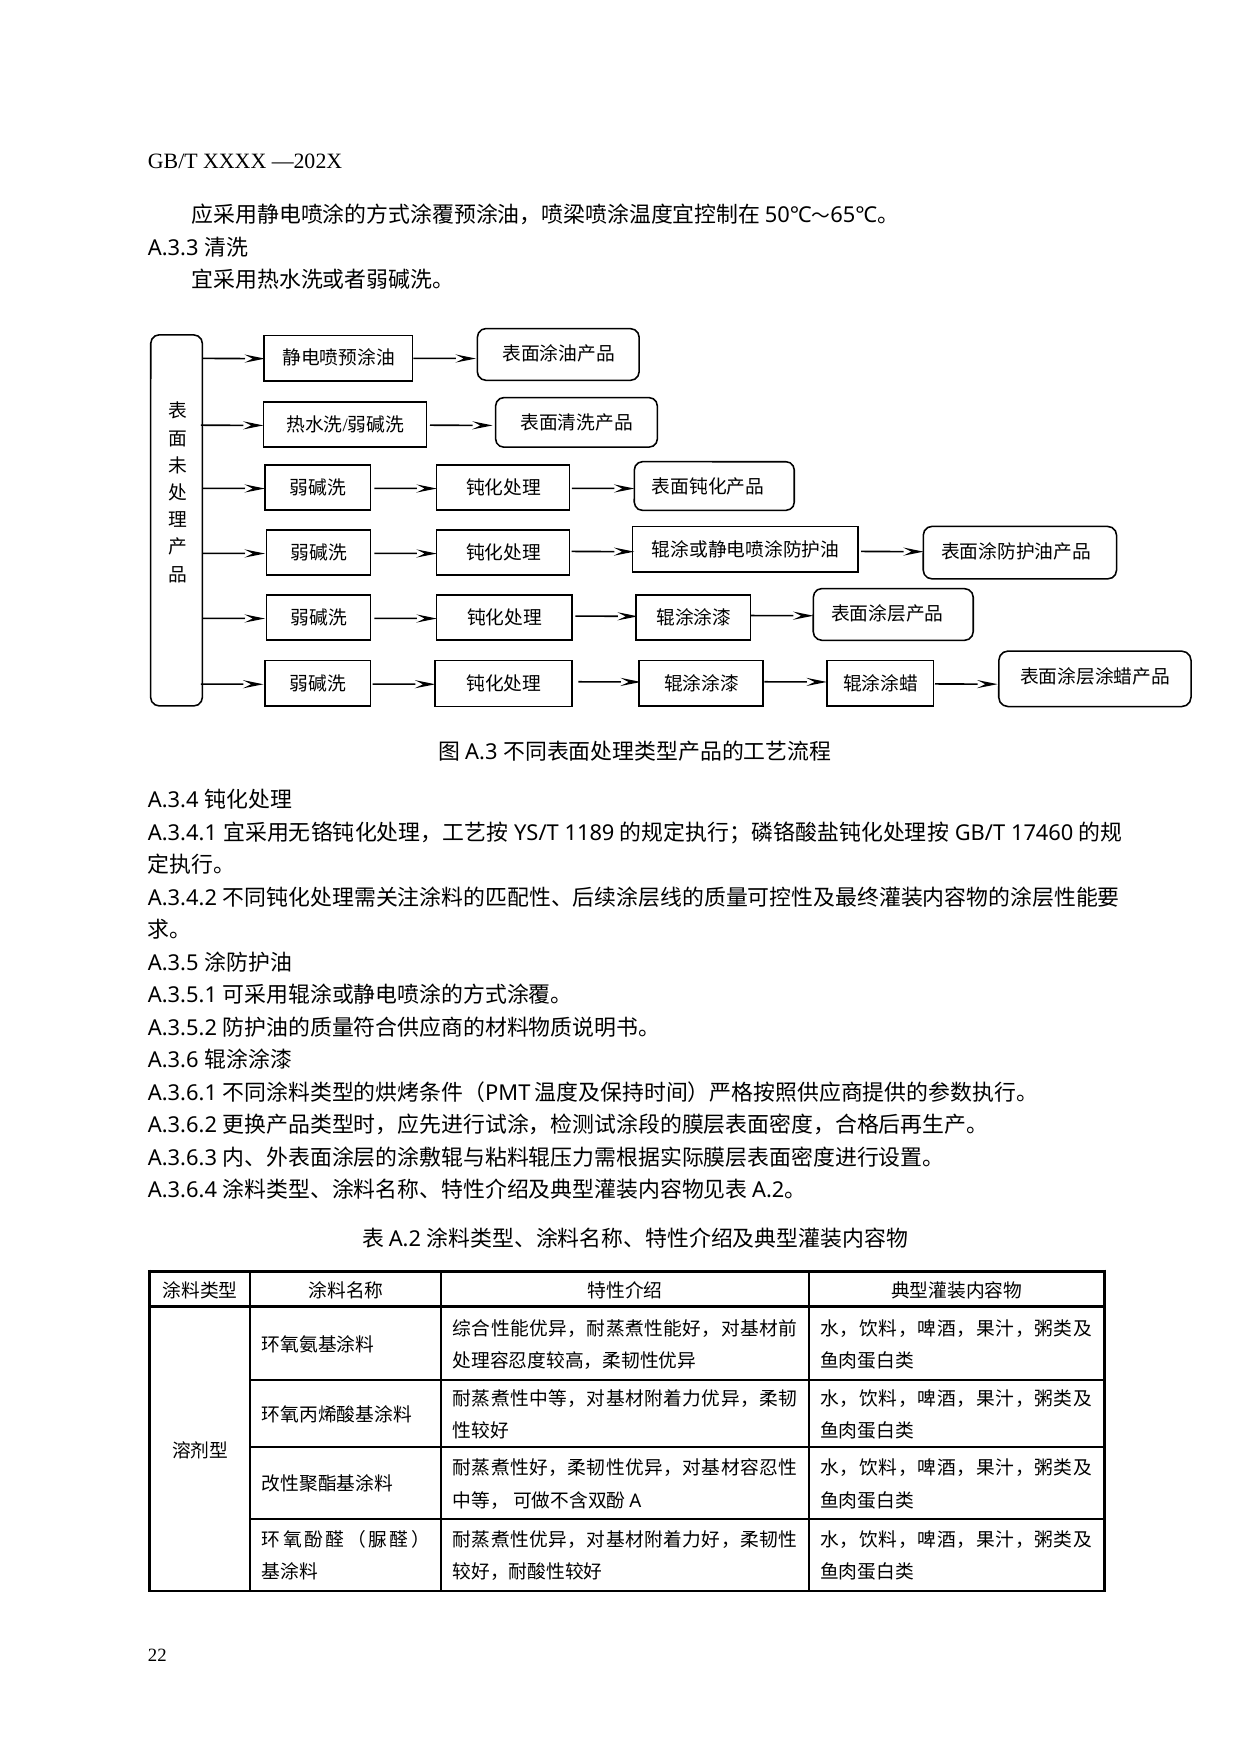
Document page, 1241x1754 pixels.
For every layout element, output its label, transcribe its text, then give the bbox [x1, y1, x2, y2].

list 表A.2 涂料类型、涂料名称、特性介绍及典型灌装内容物 [148, 1221, 1122, 1253]
text A.3.4.2 不同钝化处理需关注涂料的匹配性、后续涂层线的质量可控性及最终灌装内容物的涂层性能要求。 [148, 879, 1122, 944]
text A.3.6.3 内、外表面涂层的涂敷辊与粘料辊压力需根据实际膜层表面密度进行设置。 [148, 1139, 1122, 1172]
table_cell 环氧氨基涂料 [251, 1308, 440, 1379]
text A.3.6.1 不同涂料类型的烘烤条件（PMT温度及保持时间）严格按照供应商提供的参数执行。 [148, 1074, 1122, 1107]
text A.3.3 清洗 [148, 229, 1122, 262]
text A.3.5.1 可采用辊涂或静电喷涂的方式涂覆。 [148, 977, 1122, 1009]
text A.3.6.2 更换产品类型时，应先进行试涂，检测试涂段的膜层表面密度，合格后再生产。 [148, 1107, 1122, 1139]
table_header 涂料类型 [151, 1273, 249, 1305]
table_cell 环氧酚醛（脲醛）基涂料 [251, 1520, 440, 1589]
table_cell 改性聚酯基涂料 [251, 1448, 440, 1518]
text A.3.5 涂防护油 [148, 944, 1122, 977]
text 应采用静电喷涂的方式涂覆预涂油，喷梁喷涂温度宜控制在50℃～65℃。 [148, 197, 1122, 229]
text A.3.4 钝化处理 [148, 782, 1122, 814]
table_cell 水，饮料，啤酒，果汁，粥类及鱼肉蛋白类 [810, 1308, 1103, 1379]
text 图A.3 不同表面处理类型产品的工艺流程 [148, 733, 1122, 766]
table_cell 耐蒸煮性优异，对基材附着力好，柔韧性较好，耐酸性较好 [442, 1520, 808, 1589]
table_cell 耐蒸煮性好，柔韧性优异，对基材容忍性中等， 可做不含双酚A [442, 1448, 808, 1518]
table_header 特性介绍 [442, 1273, 808, 1305]
table_cell 水，饮料，啤酒，果汁，粥类及鱼肉蛋白类 [810, 1520, 1103, 1589]
table_header 典型灌装内容物 [810, 1273, 1103, 1305]
table_cell 耐蒸煮性中等，对基材附着力优异，柔韧性较好 [442, 1381, 808, 1446]
text A.3.6 辊涂涂漆 [148, 1042, 1122, 1074]
text A.3.5.2 防护油的质量符合供应商的材料物质说明书。 [148, 1009, 1122, 1042]
table_cell 溶剂型 [151, 1308, 249, 1589]
table_cell 水，饮料，啤酒，果汁，粥类及鱼肉蛋白类 [810, 1381, 1103, 1446]
text 宜采用热水洗或者弱碱洗。 [148, 262, 1122, 294]
table_cell 水，饮料，啤酒，果汁，粥类及鱼肉蛋白类 [810, 1448, 1103, 1518]
text A.3.4.1 宜采用无铬钝化处理，工艺按YS/T 1189的规定执行；磷铬酸盐钝化处理按GB/T 17460的规定执行。 [148, 814, 1122, 879]
table_cell 环氧丙烯酸基涂料 [251, 1381, 440, 1446]
text A.3.6.4 涂料类型、涂料名称、特性介绍及典型灌装内容物见表A.2。 [148, 1172, 1122, 1204]
table_cell 综合性能优异，耐蒸煮性能好，对基材前处理容忍度较高，柔韧性优异 [442, 1308, 808, 1379]
table_header 涂料名称 [251, 1273, 440, 1305]
